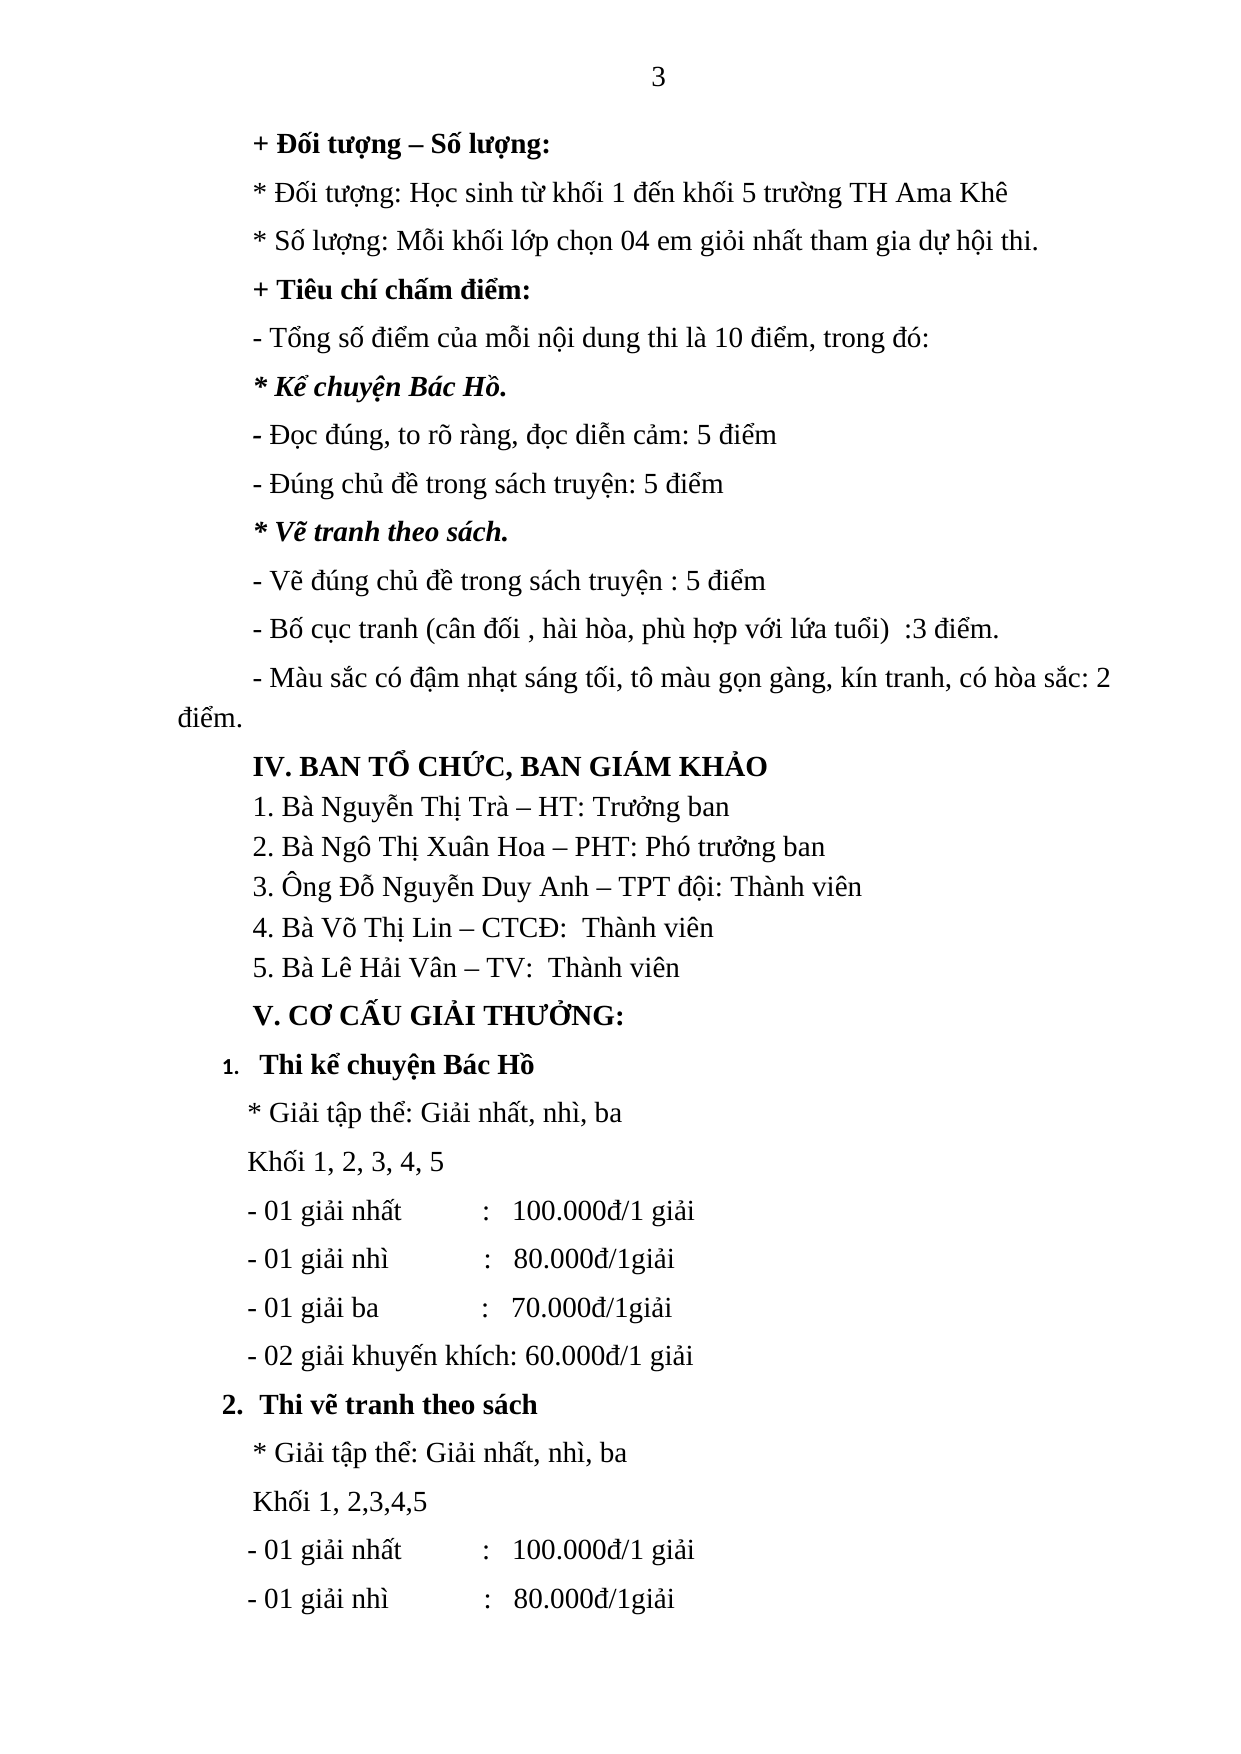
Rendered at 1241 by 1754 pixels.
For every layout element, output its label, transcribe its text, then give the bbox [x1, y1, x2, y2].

text * Kể chuyện Bác Hồ. [177, 369, 1140, 402]
text * Đối tượng: Học sinh từ khối 1 đến khối 5 trường TH Ama Khê [177, 175, 1140, 208]
text - Tổng số điểm của mỗi nội dung thi là 10 điểm, trong đó: [177, 320, 1140, 354]
text - 01 giải nhì : 80.000đ/1giải [247, 1241, 1140, 1275]
list 4. Bà Võ Thị Lin – CTCĐ: Thành viên [177, 910, 1140, 943]
list IV. BAN TỔ CHỨC, BAN GIÁM KHẢO [177, 749, 1140, 782]
text * Giải tập thể: Giải nhất, nhì, ba [215, 1096, 1140, 1129]
text - Đúng chủ đề trong sách truyện: 5 điểm [177, 466, 1140, 499]
text - Vẽ đúng chủ đề trong sách truyện : 5 điểm [177, 563, 1140, 597]
text * Vẽ tranh theo sách. [177, 514, 1140, 548]
text - 01 giải nhì : 80.000đ/1giải [247, 1581, 1140, 1614]
text + Đối tượng – Số lượng: [177, 126, 1140, 160]
list Khối 1, 2,3,4,5 [252, 1484, 1140, 1517]
text + Tiêu chí chấm điểm: [177, 272, 1140, 305]
list 3. Ông Đỗ Nguyễn Duy Anh – TPT đội: Thành viên [177, 869, 1140, 903]
list 2. Bà Ngô Thị Xuân Hoa – PHT: Phó trưởng ban [177, 829, 1140, 863]
text - 01 giải nhất : 100.000đ/1 giải [247, 1532, 1140, 1566]
text * Số lượng: Mỗi khối lớp chọn 04 em giỏi nhất tham gia dự hội thi. [177, 223, 1140, 257]
text - 02 giải khuyến khích: 60.000đ/1 giải [247, 1338, 1140, 1372]
list 1. Bà Nguyễn Thị Trà – HT: Trưởng ban [177, 789, 1140, 823]
list Thi vẽ tranh theo sách [222, 1387, 1140, 1420]
text V. CƠ CẤU GIẢI THƯỞNG: [177, 998, 1140, 1032]
text - 01 giải ba : 70.000đ/1giải [247, 1290, 1140, 1323]
text - 01 giải nhất : 100.000đ/1 giải [247, 1193, 1140, 1226]
text - Màu sắc có đậm nhạt sáng tối, tô màu gọn gàng, kín tranh, có hòa sắc: 2 điểm. [177, 660, 1140, 734]
list 5. Bà Lê Hải Vân – TV: Thành viên [177, 950, 1140, 983]
list Thi kể chuyện Bác Hồ [222, 1047, 1140, 1081]
text - Bố cục tranh (cân đối , hài hòa, phù hợp với lứa tuổi) :3 điểm. [177, 612, 1140, 645]
text Khối 1, 2, 3, 4, 5 [247, 1144, 1140, 1178]
text - Đọc đúng, to rõ ràng, đọc diễn cảm: 5 điểm [177, 417, 1140, 451]
text * Giải tập thể: Giải nhất, nhì, ba [215, 1435, 1140, 1469]
